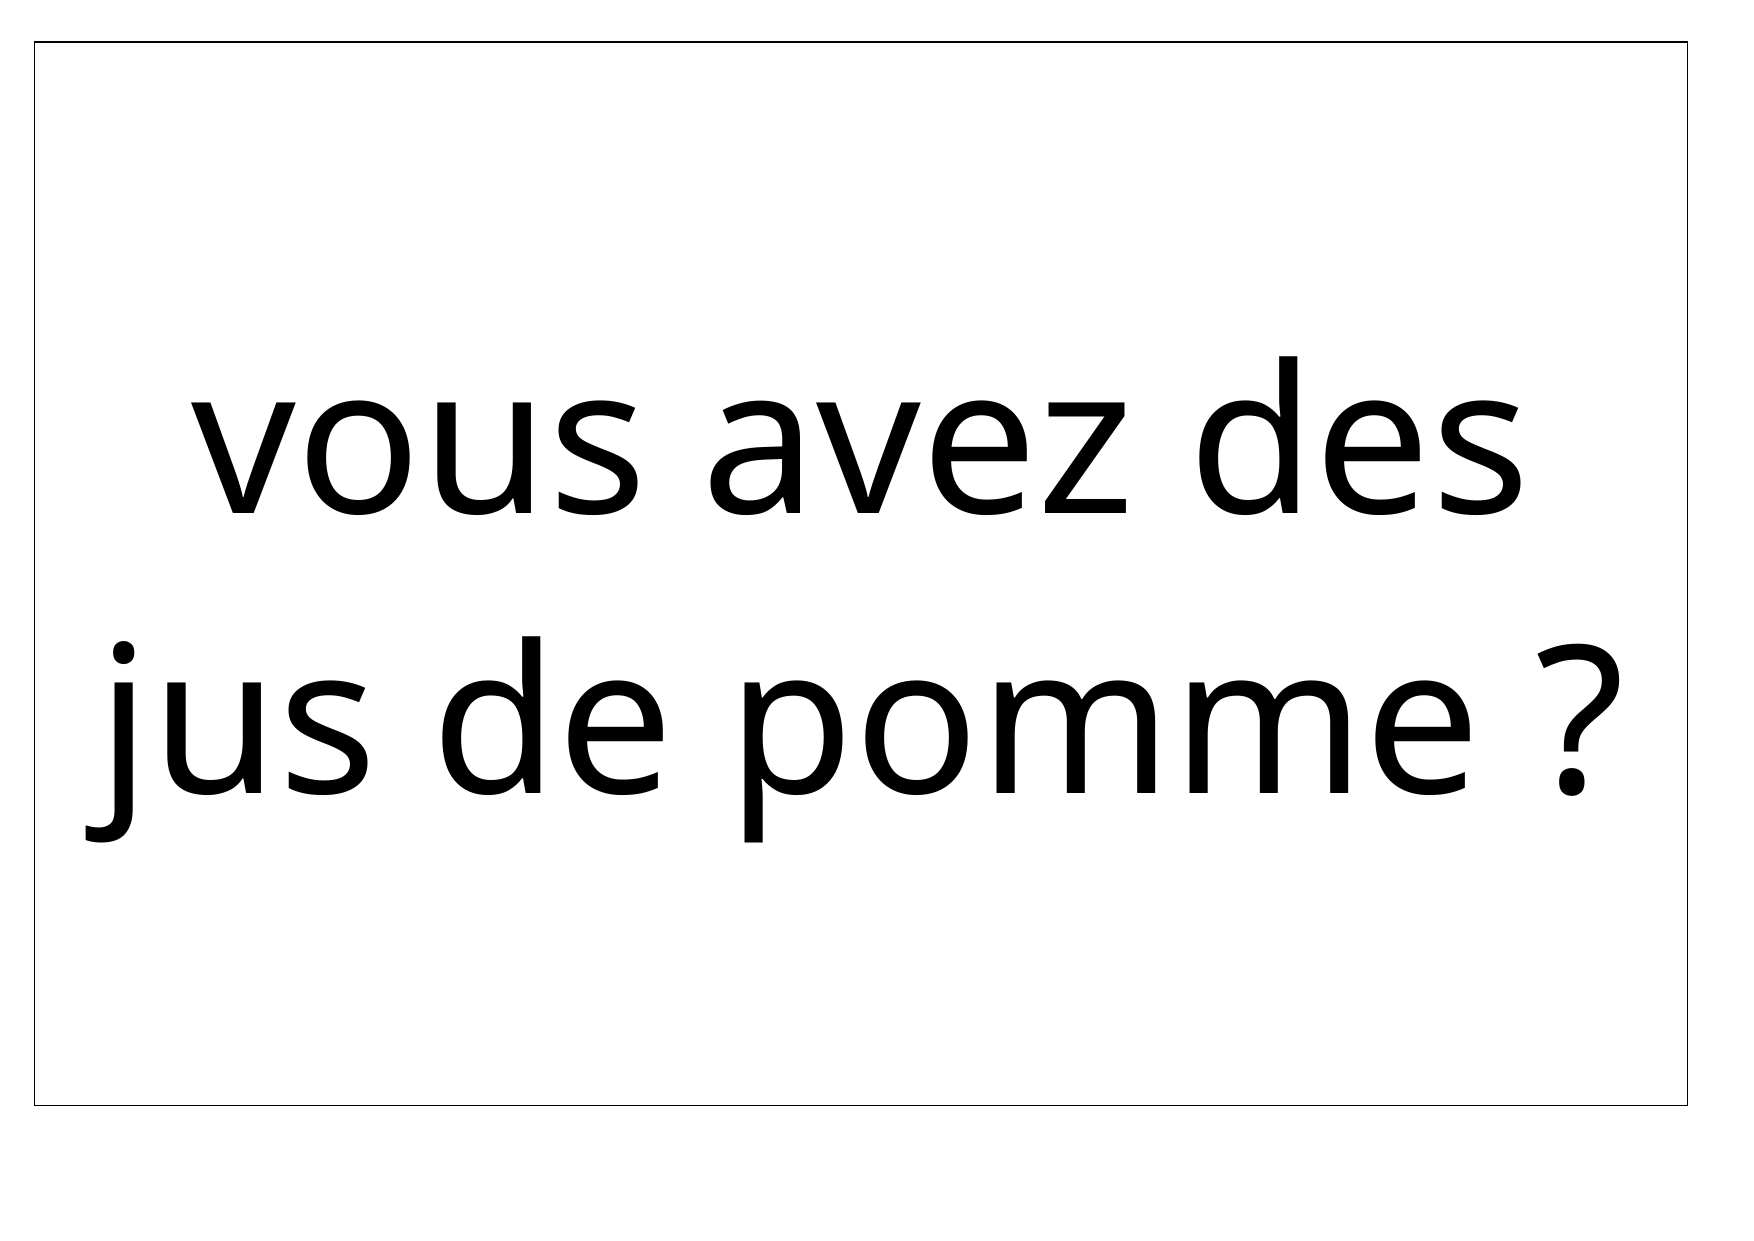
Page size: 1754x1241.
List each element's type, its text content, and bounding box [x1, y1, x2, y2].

table_cell vous avez des jus de pomme ? [35, 43, 1687, 1104]
